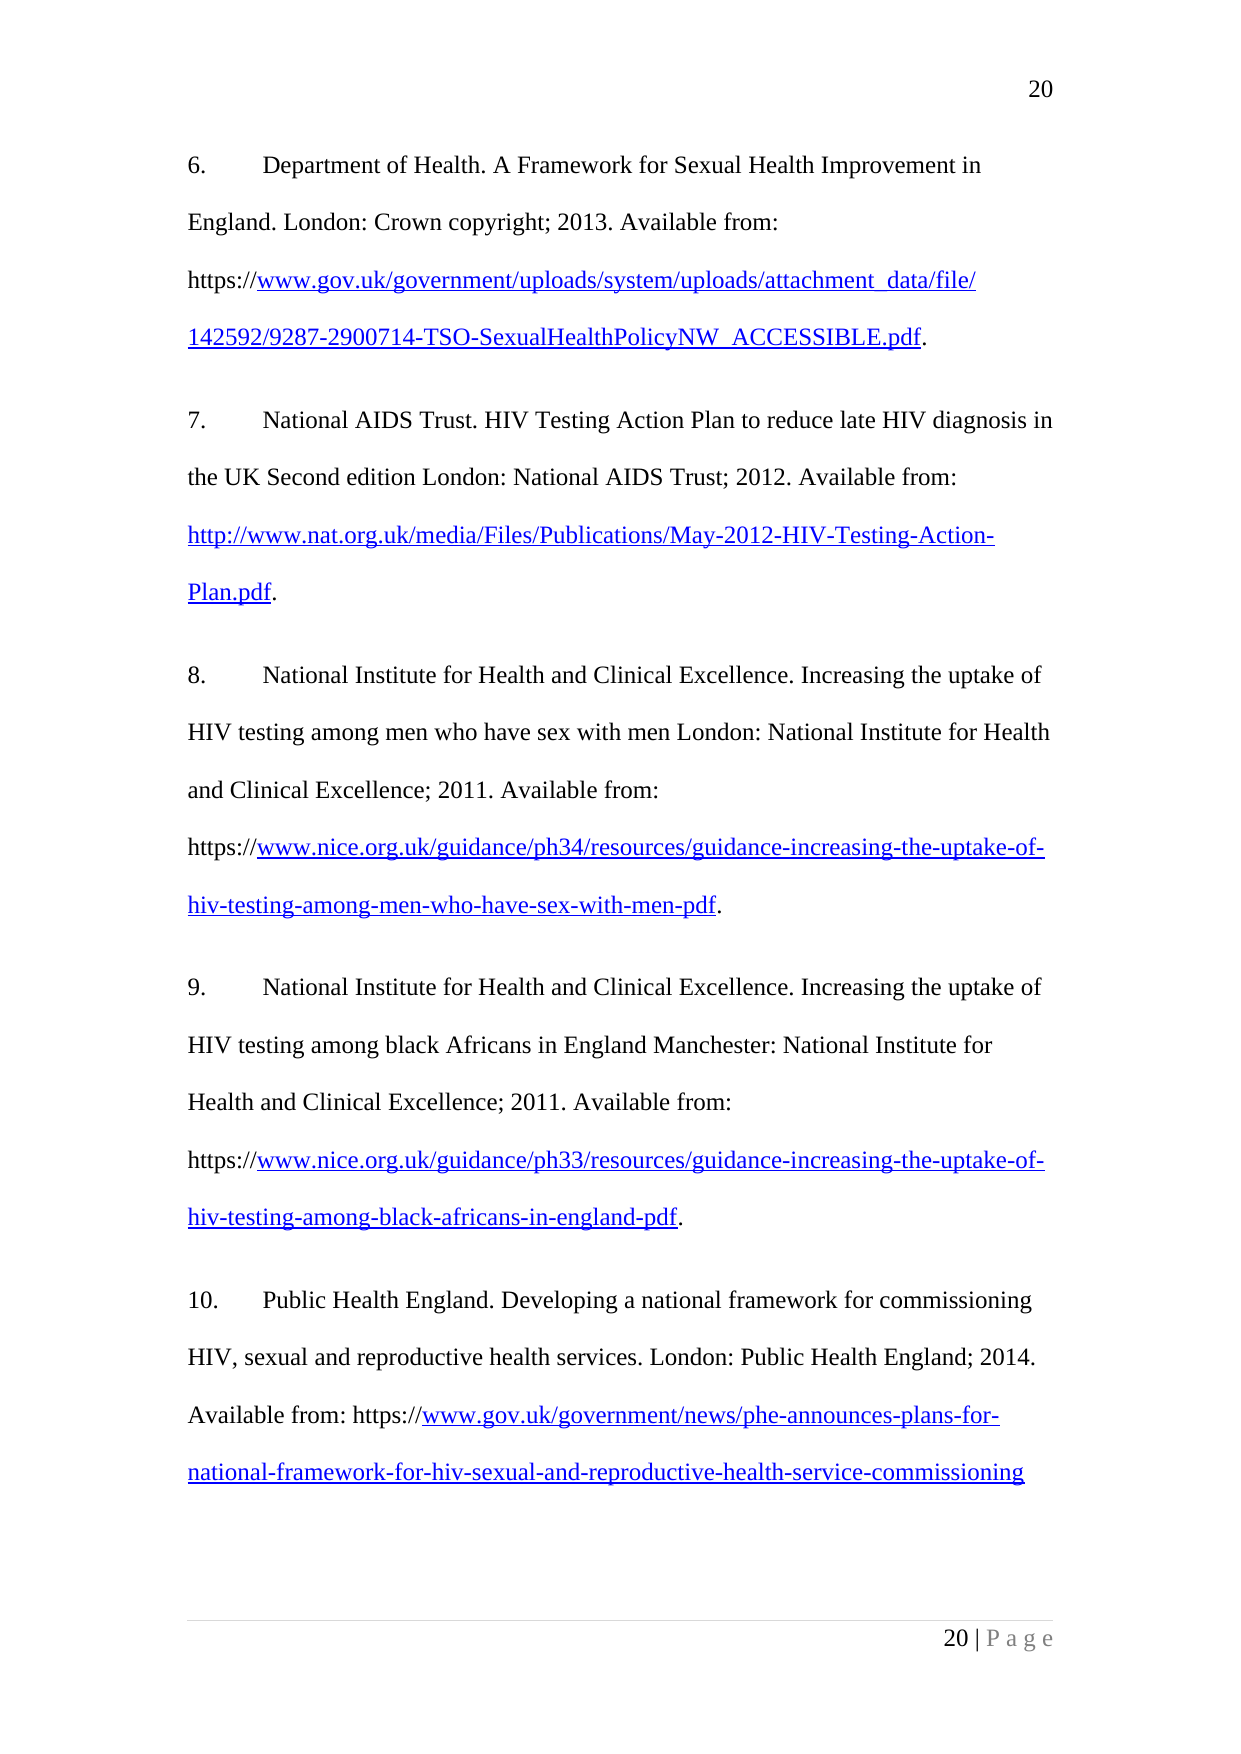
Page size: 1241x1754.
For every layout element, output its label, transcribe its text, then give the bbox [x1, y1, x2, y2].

text 6. Department of Health. A Framework for Sexual Health Improvement in England. London: Crown copyright; 2013. Available from: https://www.gov.uk/government/uploads/system/uploads/attachment_data/file/142592/9287-2900714-TSO-SexualHealthPolicyNW_ACCESSIBLE.pdf. [187, 150, 1053, 351]
text 10. Public Health England. Developing a national framework for commissioning HIV, sexual and reproductive health services. London: Public Health England; 2014. Available from: https://www.gov.uk/government/news/phe-announces-plans-for-national-framework-for-hiv-sexual-and-reproductive-health-service-commissioning [187, 1285, 1053, 1486]
text 8. National Institute for Health and Clinical Excellence. Increasing the uptake of HIV testing among men who have sex with men London: National Institute for Health and Clinical Excellence; 2011. Available from: https://www.nice.org.uk/guidance/ph34/resources/guidance-increasing-the-uptake-of-hiv-testing-among-men-who-have-sex-with-men-pdf. [187, 660, 1053, 919]
text 9. National Institute for Health and Clinical Excellence. Increasing the uptake of HIV testing among black Africans in England Manchester: National Institute for Health and Clinical Excellence; 2011. Available from: https://www.nice.org.uk/guidance/ph33/resources/guidance-increasing-the-uptake-of-hiv-testing-among-black-africans-in-england-pdf. [187, 972, 1053, 1231]
text 7. National AIDS Trust. HIV Testing Action Plan to reduce late HIV diagnosis in the UK Second edition London: National AIDS Trust; 2012. Available from: http://www.nat.org.uk/media/Files/Publications/May-2012-HIV-Testing-Action-Plan.pdf. [187, 405, 1053, 606]
